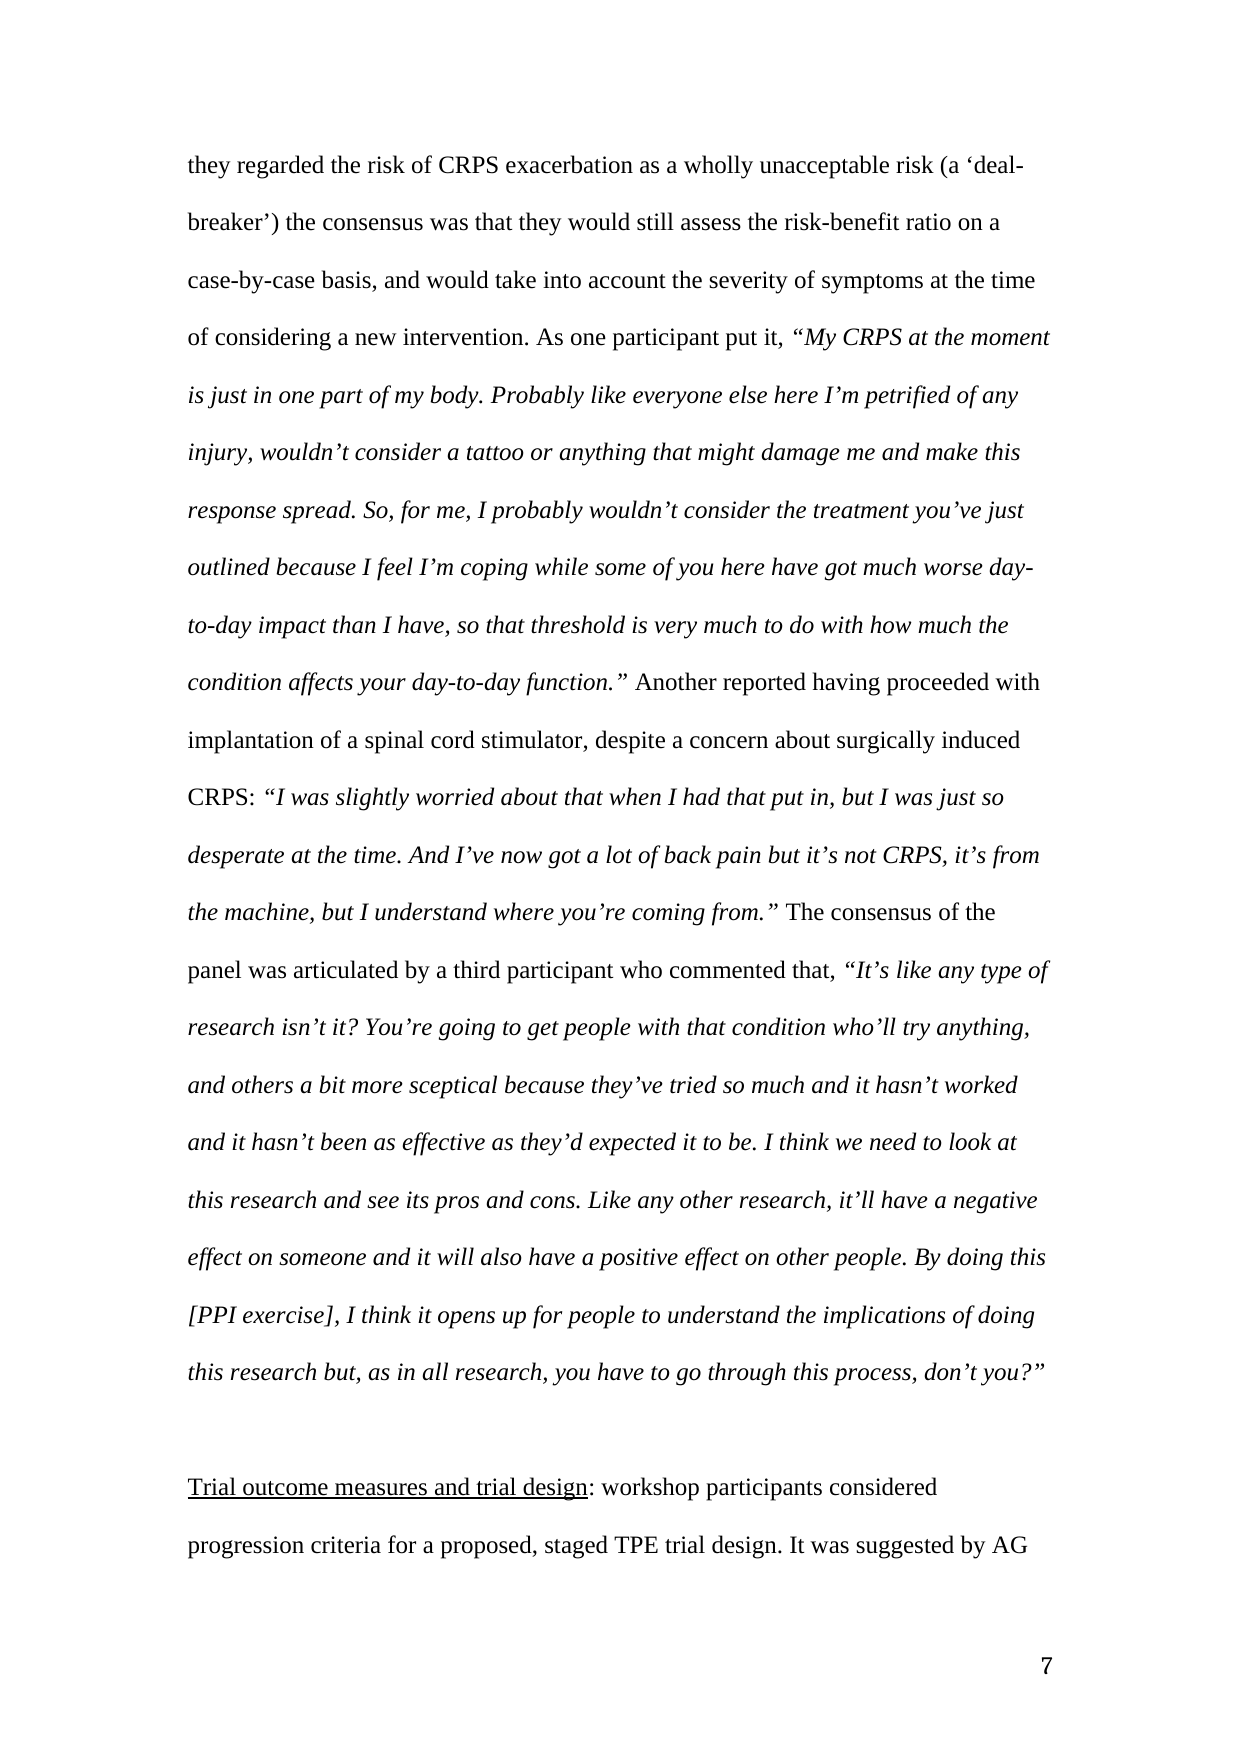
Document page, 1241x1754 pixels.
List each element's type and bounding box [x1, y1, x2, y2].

text [187, 150, 1053, 1386]
text [187, 1472, 1053, 1559]
